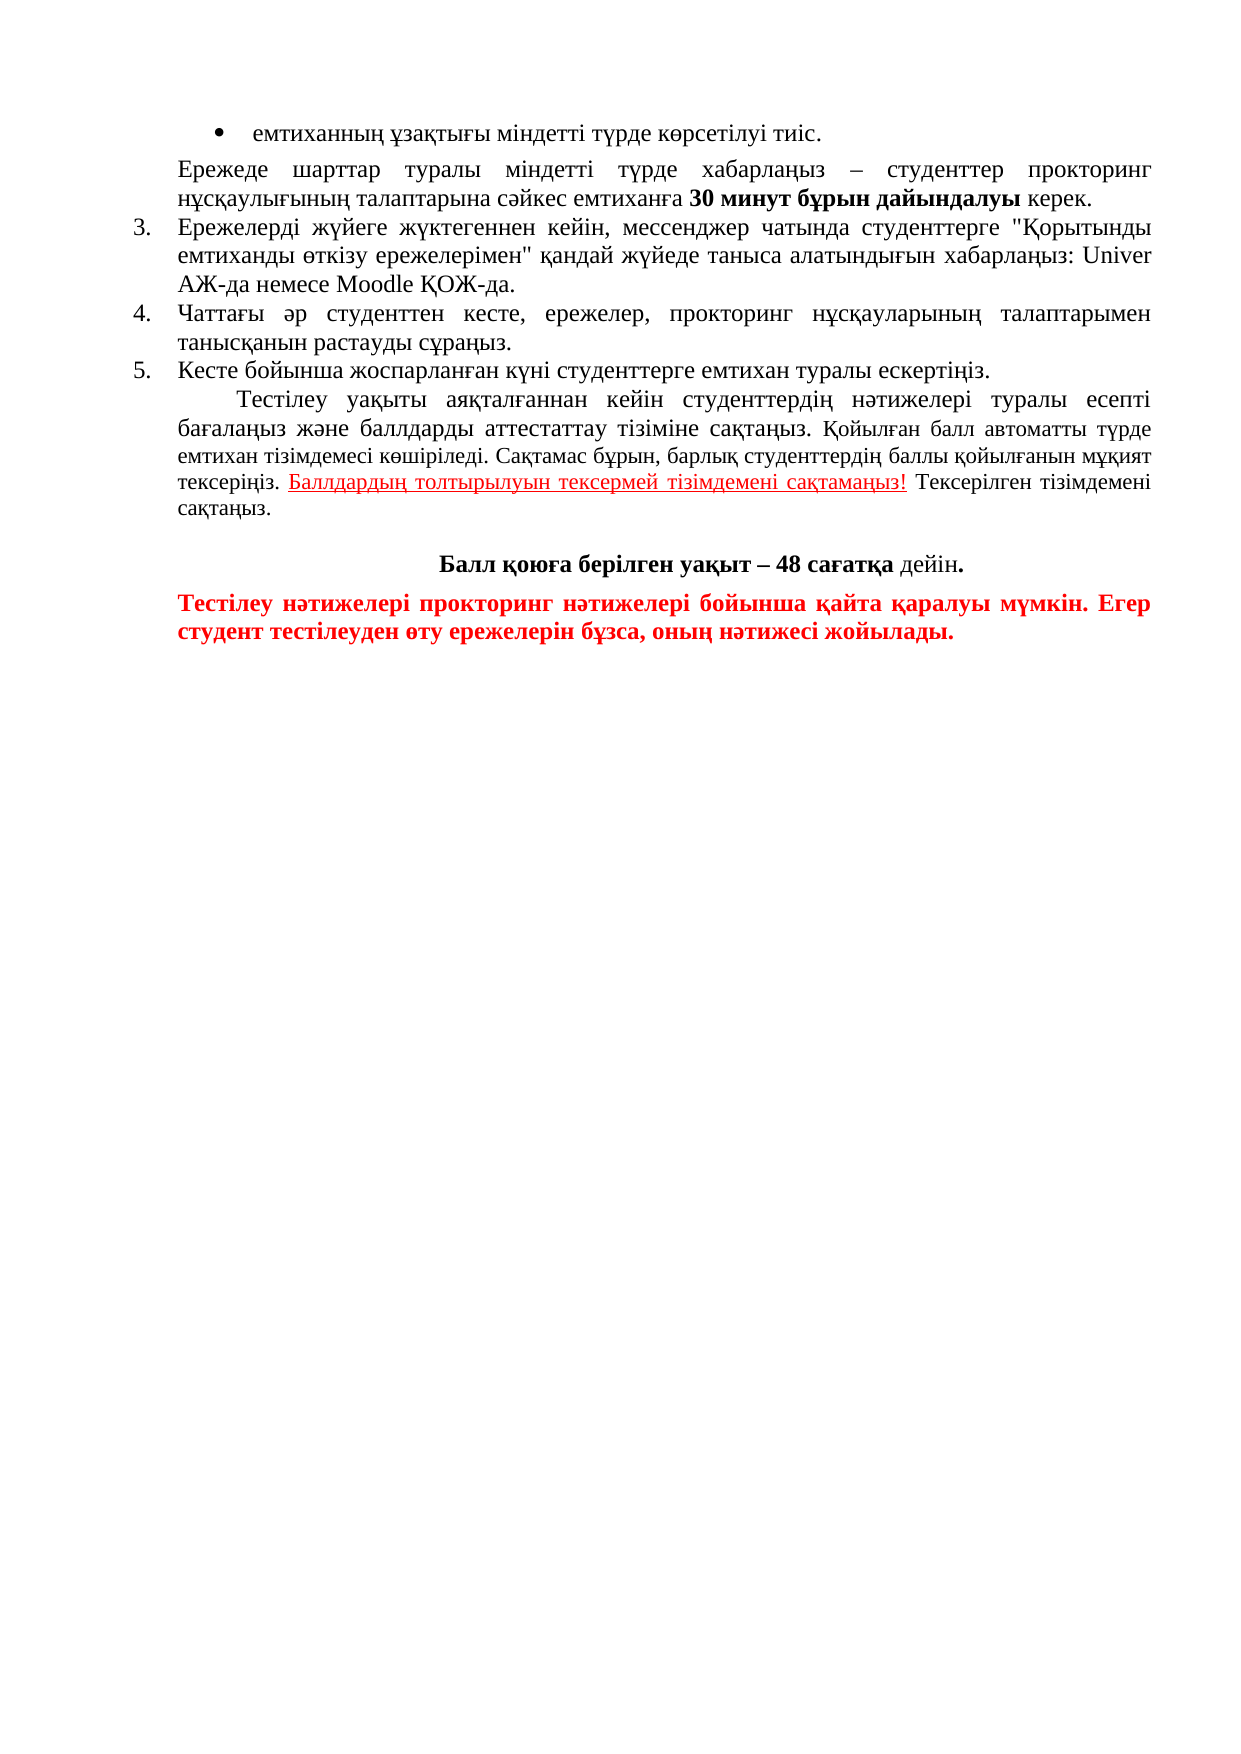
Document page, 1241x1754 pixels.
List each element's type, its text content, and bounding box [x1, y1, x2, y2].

list Чаттағы әр студенттен кесте, ережелер, прокторинг нұсқауларының талаптарымен танысқанын растауды сұраңыз. [133, 298, 1152, 355]
text Тестілеу уақыты аяқталғаннан кейін студенттердің нәтижелері туралы есепті бағалаңыз және баллдарды аттестаттау тізіміне сақтаңыз. Қойылған балл автоматты түрде емтихан тізімдемесі көшіріледі. Сақтамас бұрын, барлық студенттердің баллы қойылғанын мұқият тексеріңіз. Баллдардың толтырылуын тексермей тізімдемені сақтамаңыз! Тексерілген тізімдемені сақтаңыз. [177, 384, 1152, 521]
list Ережелерді жүйеге жүктегеннен кейін, мессенджер чатында студенттерге "Қорытынды емтиханды өткізу ережелерімен" қандай жүйеде таныса алатындығын хабарлаңыз: Univer АЖ-да немесе Moodle ҚОЖ-да. [133, 212, 1152, 298]
subtitle Балл қоюға берілген уақыт – 48 сағатқа дейін. [251, 549, 1152, 578]
list Кесте бойынша жоспарланған күні студенттерге емтихан туралы ескертіңіз. [133, 355, 1152, 384]
text Ережеде шарттар туралы міндетті түрде хабарлаңыз – студенттер прокторинг нұсқаулығының талаптарына сәйкес емтиханға 30 минут бұрын дайындалуы керек. [177, 154, 1152, 212]
list емтиханның ұзақтығы міндетті түрде көрсетілуі тиіс. [215, 118, 1152, 147]
subtitle Тестілеу нәтижелері прокторинг нәтижелері бойынша қайта қаралуы мүмкін. Егер студент тестілеуден өту ережелерін бұзса, оның нәтижесі жойылады. [177, 588, 1152, 645]
